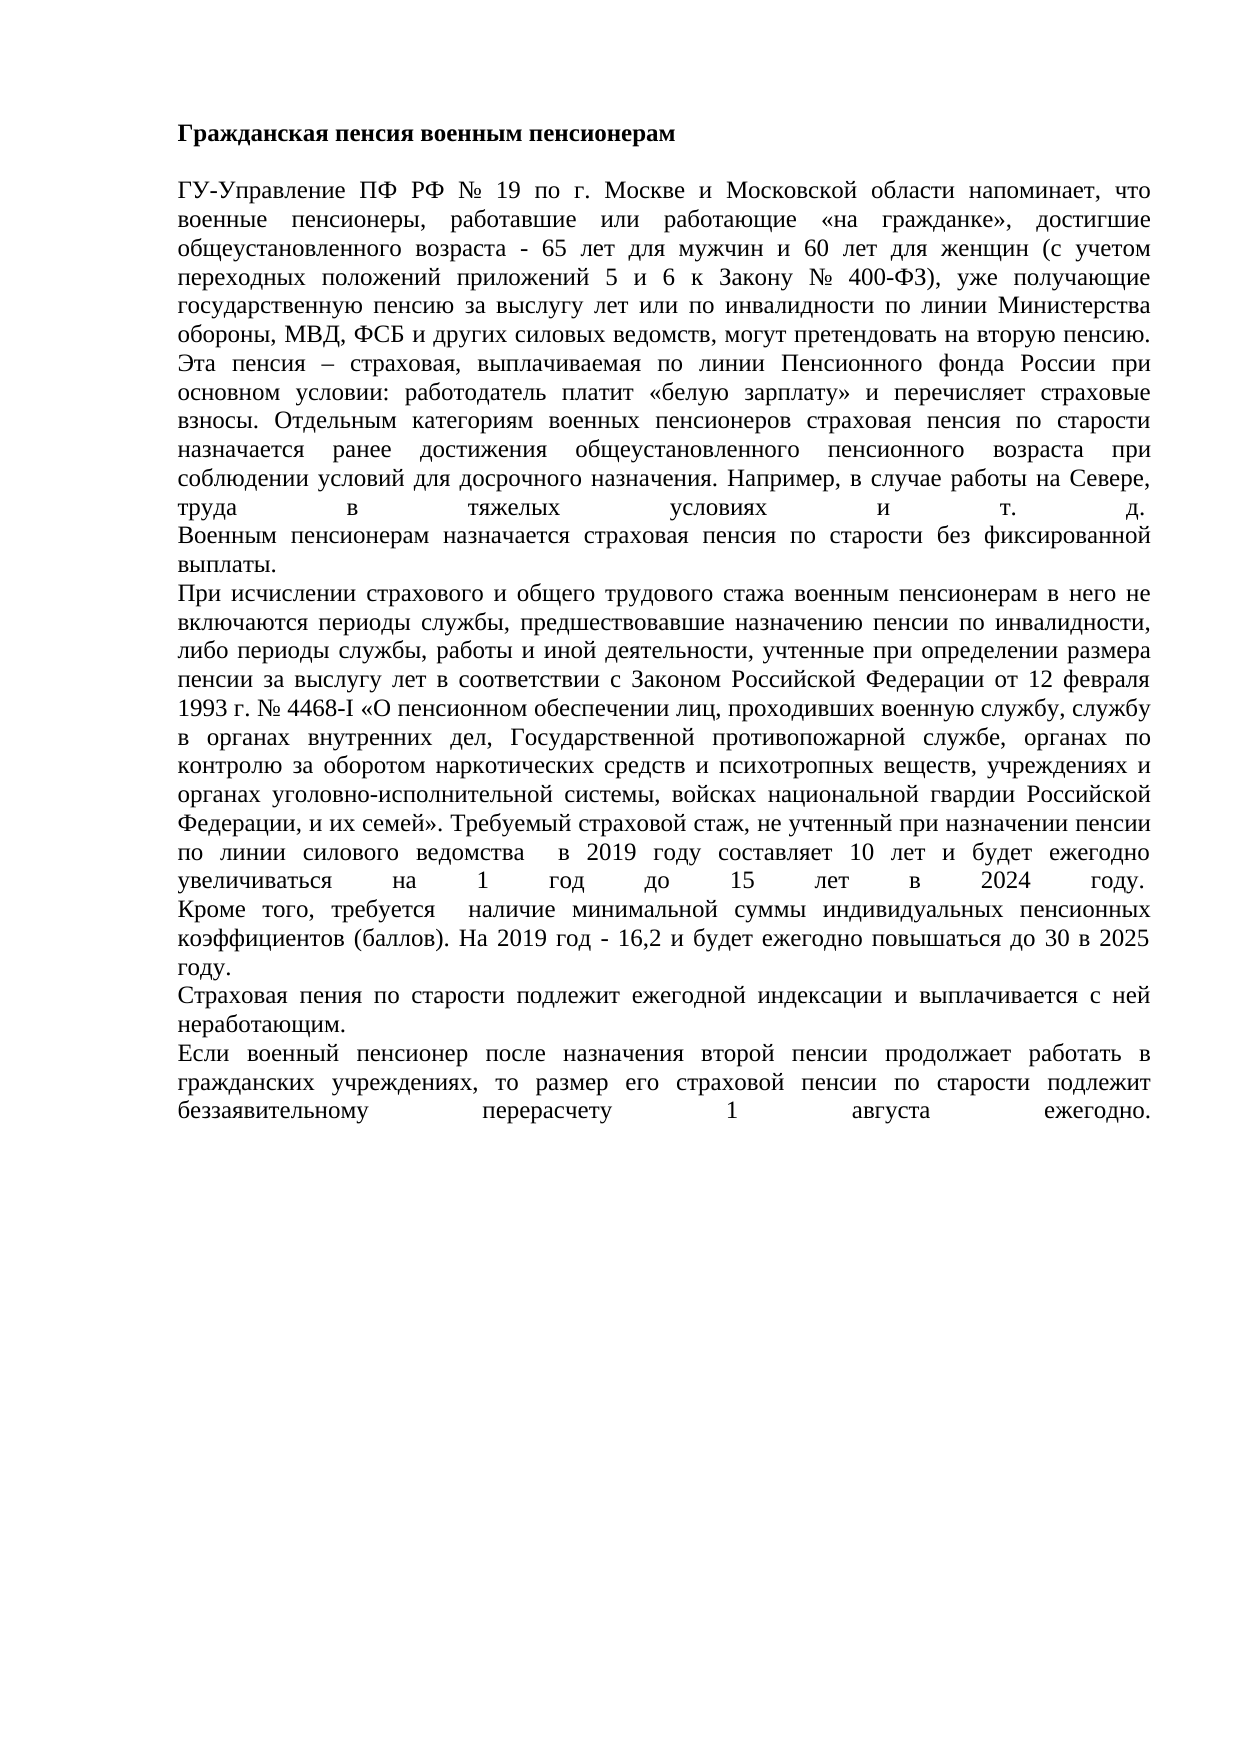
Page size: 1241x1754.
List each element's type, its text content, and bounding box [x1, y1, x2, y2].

text При исчислении страхового и общего трудового стажа военным пенсионерам в него не включаются периоды службы, предшествовавшие назначению пенсии по инвалидности, либо периоды службы, работы и иной деятельности, учтенные при определении размера пенсии за выслугу лет в соответствии с Законом Российской Федерации от 12 февраля 1993 г. № 4468-I «О пенсионном обеспечении лиц, проходивших военную службу, службу в органах внутренних дел, Государственной противопожарной службе, органах по контролю за оборотом наркотических средств и психотропных веществ, учреждениях и органах уголовно-исполнительной системы, войсках национальной гвардии Российской Федерации, и их семей». Требуемый страховой стаж, не учтенный при назначении пенсии по линии силового ведомства в 2019 году составляет 10 лет и будет ежегодно увеличиваться на 1 год до 15 лет в 2024 году. Кроме того, требуется наличие минимальной суммы индивидуальных пенсионных коэффициентов (баллов). На 2019 год - 16,2 и будет ежегодно повышаться до 30 в 2025 году. [177, 578, 1152, 981]
text ГУ-Управление ПФ РФ № 19 по г. Москве и Московской области напоминает, что военные пенсионеры, работавшие или работающие «на гражданке», достигшие общеустановленного возраста - 65 лет для мужчин и 60 лет для женщин (с учетом переходных положений приложений 5 и 6 к Закону № 400-ФЗ), уже получающие государственную пенсию за выслугу лет или по инвалидности по линии Министерства обороны, МВД, ФСБ и других силовых ведомств, могут претендовать на вторую пенсию. Эта пенсия – страховая, выплачиваемая по линии Пенсионного фонда России при основном условии: работодатель платит «белую зарплату» и перечисляет страховые взносы. Отдельным категориям военных пенсионеров страховая пенсия по старости назначается ранее достижения общеустановленного пенсионного возраста при соблюдении условий для досрочного назначения. Например, в случае работы на Севере, труда в тяжелых условиях и т. д. Военным пенсионерам назначается страховая пенсия по старости без фиксированной выплаты. [177, 176, 1152, 578]
text Гражданская пенсия военным пенсионерам [177, 118, 1152, 147]
text Страховая пения по старости подлежит ежегодной индексации и выплачивается с ней неработающим. Если военный пенсионер после назначения второй пенсии продолжает работать в гражданских учреждениях, то размер его страховой пенсии по старости подлежит беззаявительному перерасчету 1 августа ежегодно. [177, 981, 1152, 1153]
